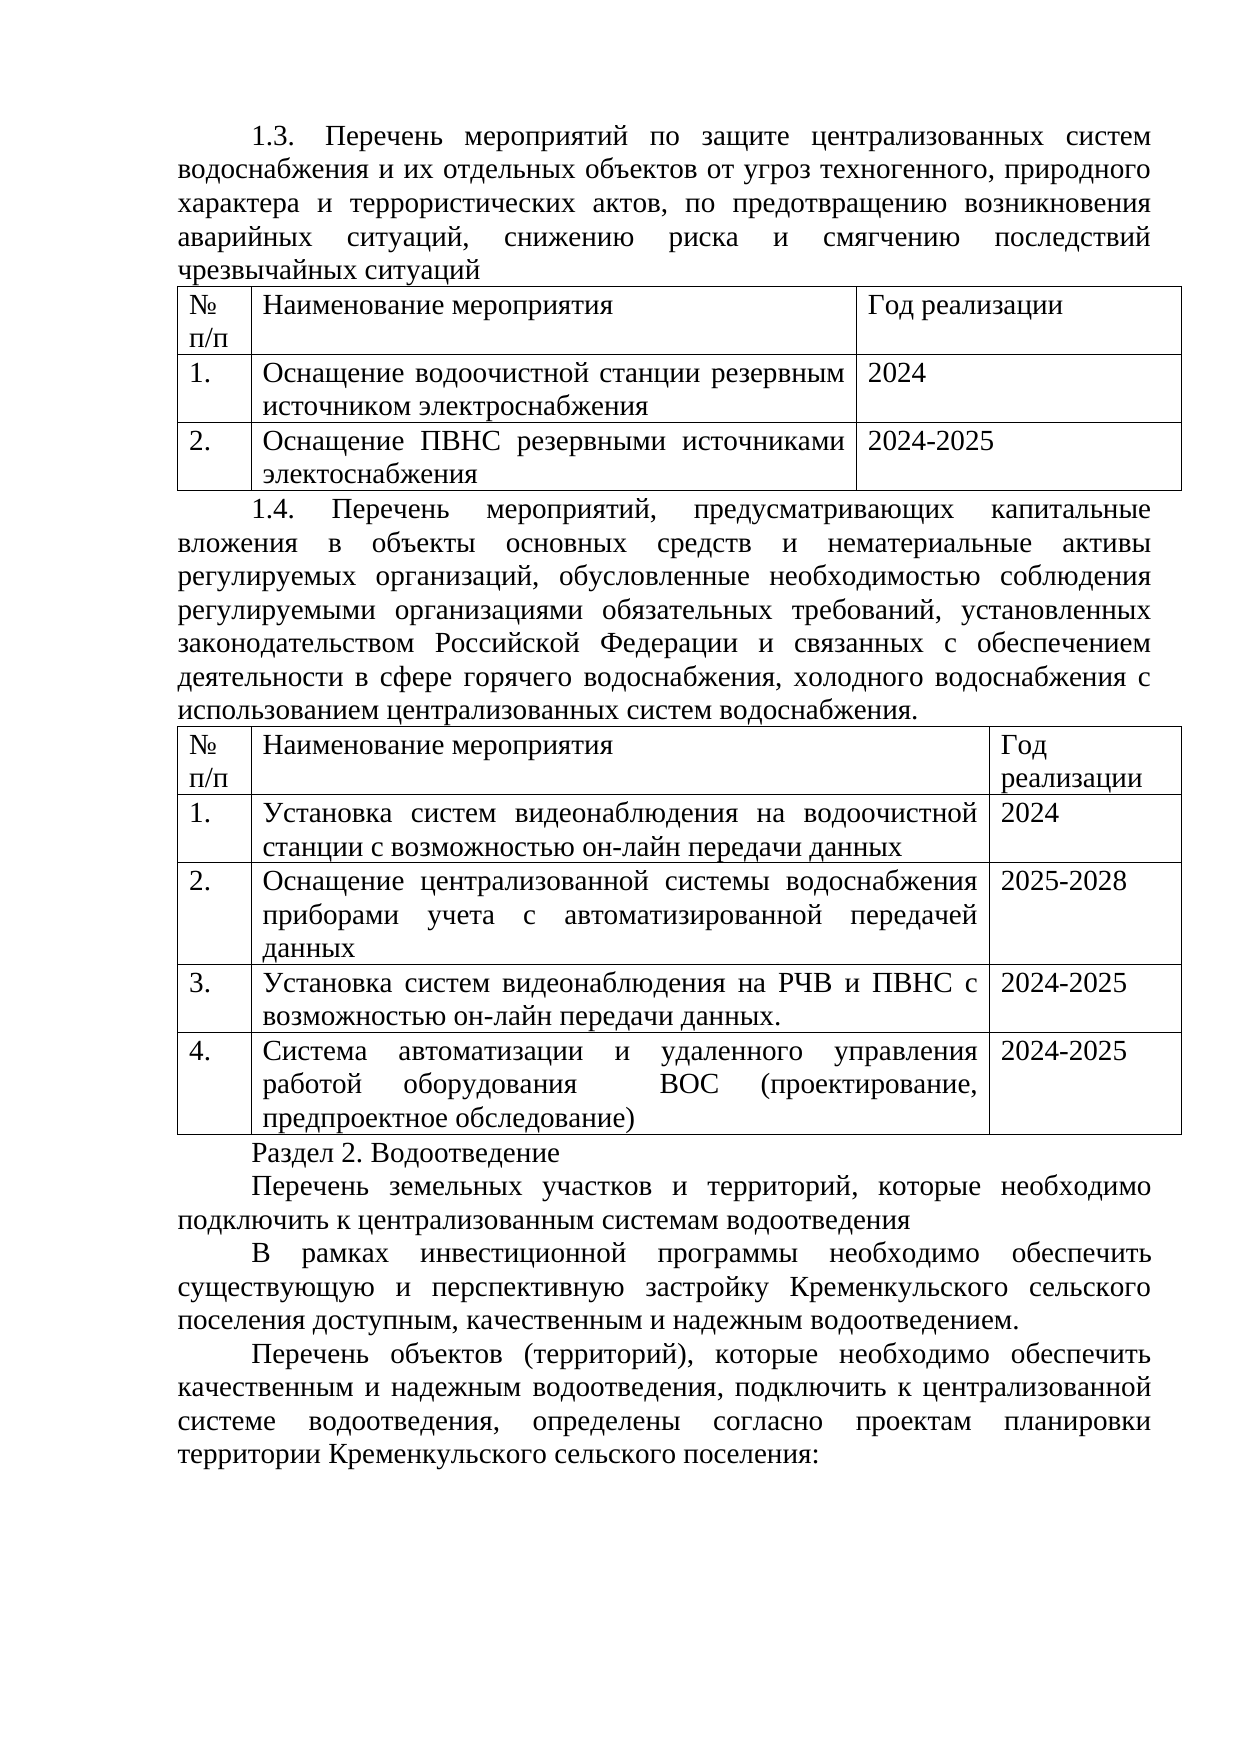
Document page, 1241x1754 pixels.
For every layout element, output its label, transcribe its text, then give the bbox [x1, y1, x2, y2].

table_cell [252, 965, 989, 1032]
text Перечень земельных участков и территорий, которые необходимо подключить к централизованным системам водоотведения [177, 1168, 1152, 1235]
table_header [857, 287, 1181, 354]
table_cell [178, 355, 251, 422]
text Перечень объектов (территорий), которые необходимо обеспечить качественным и надежным водоотведения, подключить к централизованной системе водоотведения, определены согласно проектам планировки территории Кременкульского сельского поселения: [177, 1336, 1152, 1470]
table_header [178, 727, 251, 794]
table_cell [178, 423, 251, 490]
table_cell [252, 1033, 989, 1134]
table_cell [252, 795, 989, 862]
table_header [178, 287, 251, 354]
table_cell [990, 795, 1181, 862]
list Перечень мероприятий по защите централизованных систем водоснабжения и их отдельных объектов от угроз техногенного, природного характера и террористических актов, по предотвращению возникновения аварийных ситуаций, снижению риска и смягчению последствий чрезвычайных ситуаций [177, 118, 1152, 286]
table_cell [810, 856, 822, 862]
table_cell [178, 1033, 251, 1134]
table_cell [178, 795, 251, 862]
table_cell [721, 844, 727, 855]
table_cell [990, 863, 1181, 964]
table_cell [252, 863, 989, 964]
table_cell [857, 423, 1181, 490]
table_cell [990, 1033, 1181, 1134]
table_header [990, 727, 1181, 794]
text В рамках инвестиционной программы необходимо обеспечить существующую и перспективную застройку Кременкульского сельского поселения доступным, качественным и надежным водоотведением. [177, 1235, 1152, 1336]
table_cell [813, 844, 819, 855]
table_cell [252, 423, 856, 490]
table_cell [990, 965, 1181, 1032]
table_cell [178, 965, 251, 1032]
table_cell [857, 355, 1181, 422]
text 1.4. Перечень мероприятий, предусматривающих капитальные вложения в объекты основных средств и нематериальные активы регулируемых организаций, обусловленные необходимостью соблюдения регулируемыми организациями обязательных требований, установленных законодательством Российской Федерации и связанных с обеспечением деятельности в сфере горячего водоснабжения, холодного водоснабжения с использованием централизованных систем водоснабжения. [177, 491, 1152, 726]
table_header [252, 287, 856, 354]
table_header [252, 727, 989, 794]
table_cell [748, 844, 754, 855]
text Раздел 2. Водоотведение [177, 1135, 1152, 1168]
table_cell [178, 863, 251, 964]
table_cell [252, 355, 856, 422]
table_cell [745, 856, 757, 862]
